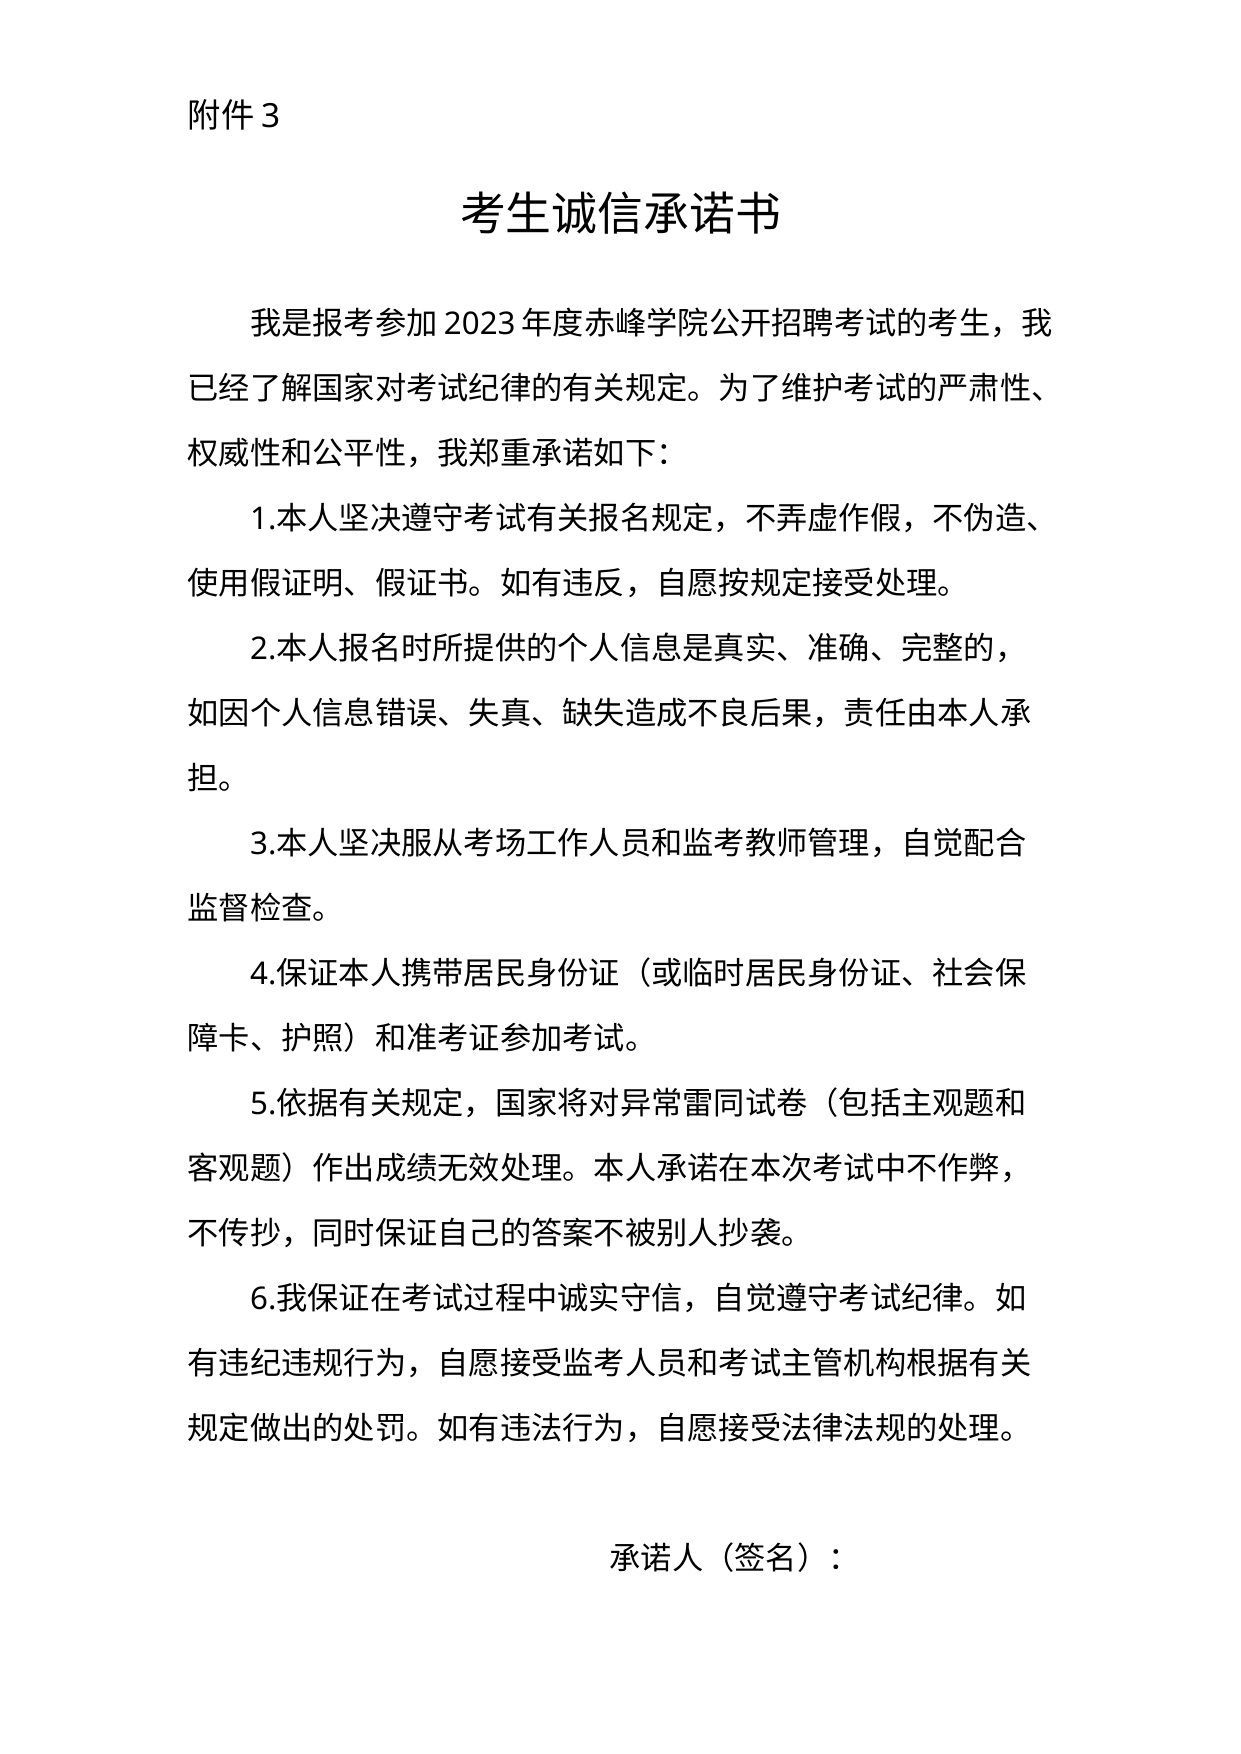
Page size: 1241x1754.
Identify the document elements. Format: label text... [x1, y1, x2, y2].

text 3.本人坚决服从考场工作人员和监考教师管理，自觉配合监督检查。 [187, 808, 1053, 938]
text 4.保证本人携带居民身份证（或临时居民身份证、社会保障卡、护照）和准考证参加考试。 [187, 938, 1053, 1068]
text 6.我保证在考试过程中诚实守信，自觉遵守考试纪律。如有违纪违规行为，自愿接受监考人员和考试主管机构根据有关规定做出的处罚。如有违法行为，自愿接受法律法规的处理。 [187, 1263, 1053, 1458]
text 1.本人坚决遵守考试有关报名规定，不弄虚作假，不伪造、使用假证明、假证书。如有违反，自愿按规定接受处理。 [187, 483, 1053, 613]
text 2.本人报名时所提供的个人信息是真实、准确、完整的，如因个人信息错误、失真、缺失造成不良后果，责任由本人承担。 [187, 613, 1053, 808]
text 考生诚信承诺书 [187, 162, 1053, 259]
text 我是报考参加2023年度赤峰学院公开招聘考试的考生，我已经了解国家对考试纪律的有关规定。为了维护考试的严肃性、权威性和公平性，我郑重承诺如下： [187, 288, 1053, 483]
text 承诺人（签名）： [187, 1523, 1053, 1588]
text 5.依据有关规定，国家将对异常雷同试卷（包括主观题和客观题）作出成绩无效处理。本人承诺在本次考试中不作弊，不传抄，同时保证自己的答案不被别人抄袭。 [187, 1068, 1053, 1263]
